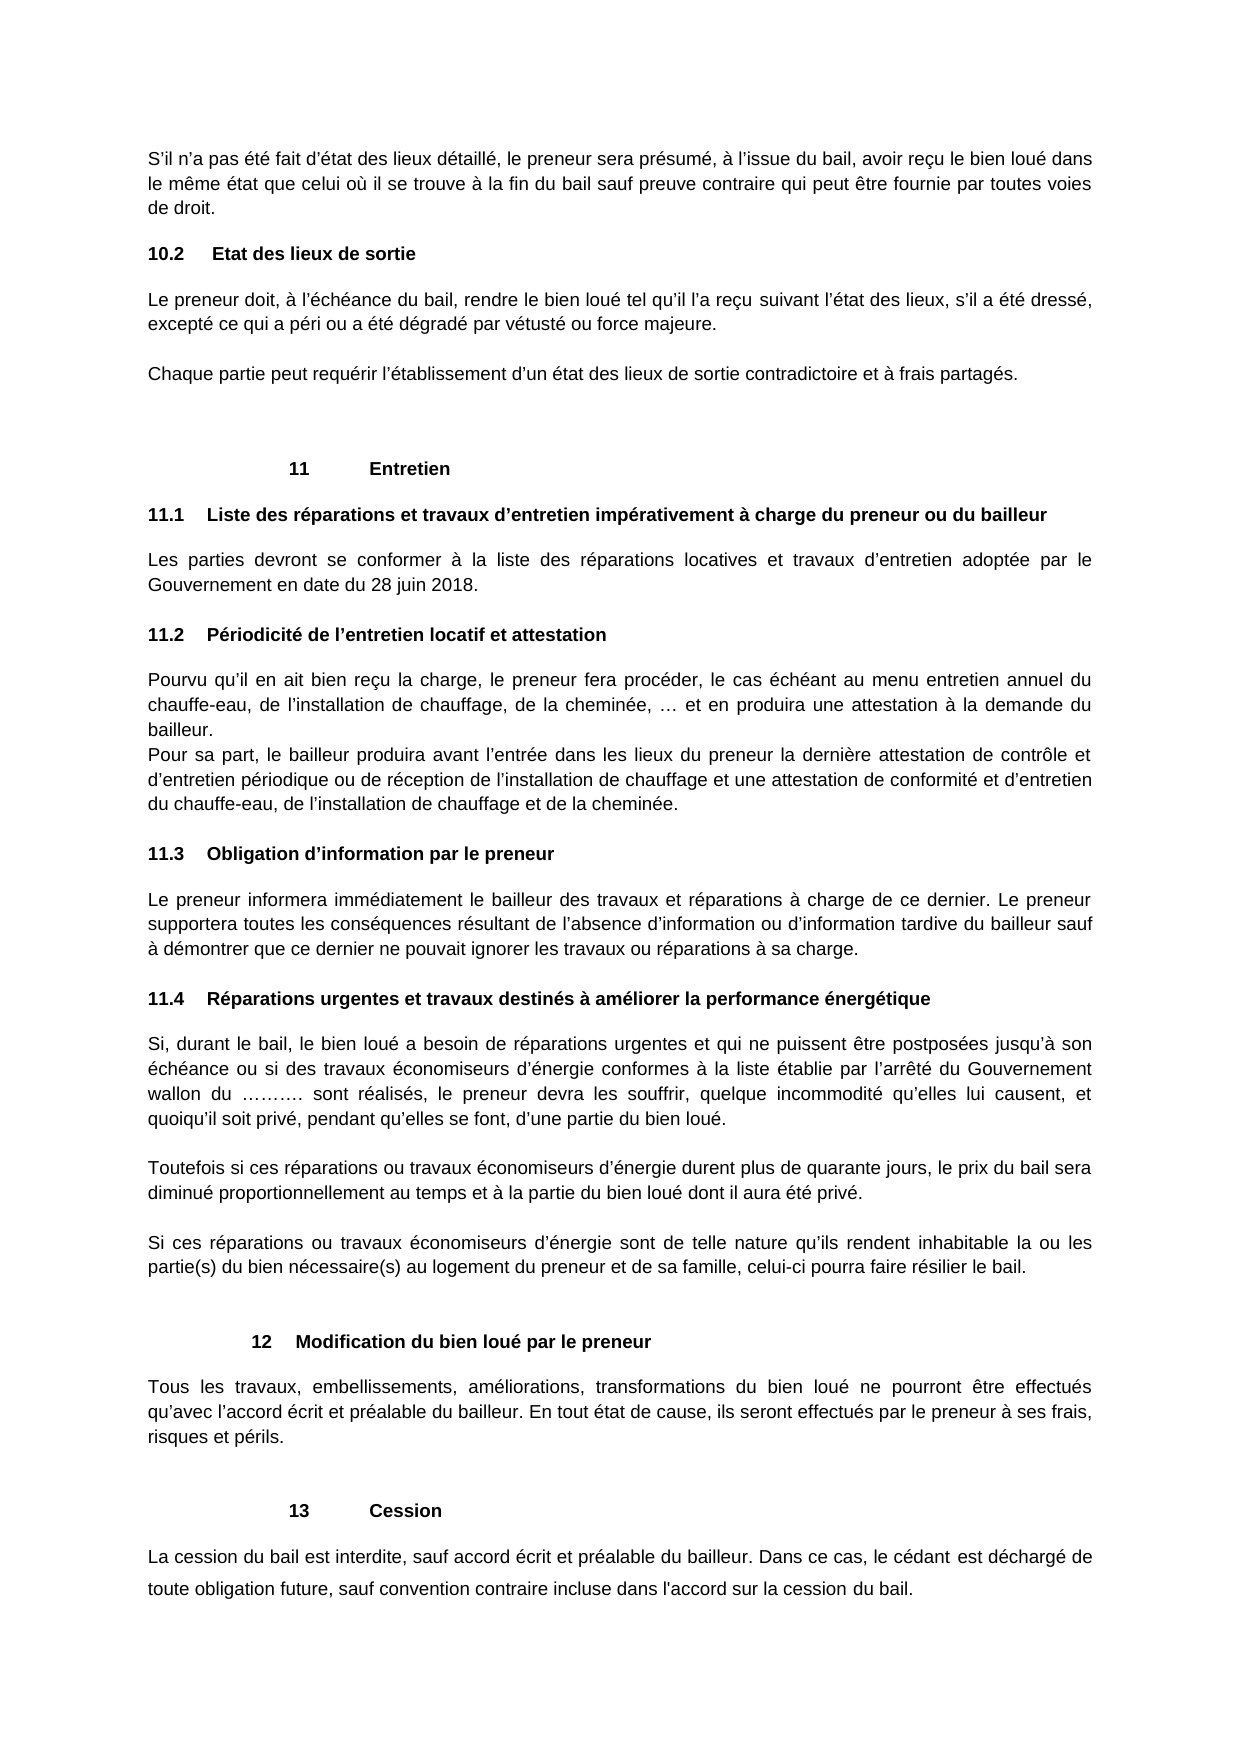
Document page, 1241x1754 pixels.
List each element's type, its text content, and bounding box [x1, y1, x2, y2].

text Chaque partie peut requérir l’établissement d’un état des lieux de sortie contradictoire et à frais partagés. [148, 363, 1093, 384]
text Le preneur informera immédiatement le bailleur des travaux et réparations à charge de ce dernier. Le preneur supportera toutes les conséquences résultant de l’absence d’information ou d’information tardive du bailleur sauf à démontrer que ce dernier ne pouvait ignorer les travaux ou réparations à sa charge. [148, 888, 1093, 959]
text S’il n’a pas été fait d’état des lieux détaillé, le preneur sera présumé, à l’issue du bail, avoir reçu le bien loué dans le même état que celui où il se trouve à la fin du bail sauf preuve contraire qui peut être fournie par toutes voies de droit. [148, 148, 1093, 219]
text Pour sa part, le bailleur produira avant l’entrée dans les lieux du preneur la dernière attestation de contrôle et d’entretien périodique ou de réception de l’installation de chauffage et une attestation de conformité et d’entretien du chauffe-eau, de l’installation de chauffage et de la cheminée. [148, 744, 1093, 815]
text Si ces réparations ou travaux économiseurs d’énergie sont de telle nature qu’ils rendent inhabitable la ou les partie(s) du bien nécessaire(s) au logement du preneur et de sa famille, celui-ci pourra faire résilier le bail. [148, 1232, 1093, 1278]
list Cession [223, 1500, 1093, 1522]
text 11.1 Liste des réparations et travaux d’entretien impérativement à charge du preneur ou du bailleur [148, 504, 1093, 525]
text 11.2 Périodicité de l’entretien locatif et attestation [148, 624, 1093, 645]
list Entretien [223, 458, 1093, 479]
text Pourvu qu’il en ait bien reçu la charge, le preneur fera procéder, le cas échéant au menu entretien annuel du chauffe-eau, de l’installation de chauffage, de la cheminée, … et en produira une attestation à la demande du bailleur. [148, 669, 1093, 740]
text La cession du bail est interdite, sauf accord écrit et préalable du bailleur. Dans ce cas, le cédant est déchargé de toute obligation future, sauf convention contraire incluse dans l'accord sur la cession du bail. [148, 1546, 1093, 1601]
text Tous les travaux, embellissements, améliorations, transformations du bien loué ne pourront être effectués qu’avec l’accord écrit et préalable du bailleur. En tout état de cause, ils seront effectués par le preneur à ses frais, risques et périls. [148, 1376, 1093, 1447]
text Le preneur doit, à l’échéance du bail, rendre le bien loué tel qu’il l’a reçu suivant l’état des lieux, s’il a été dressé, excepté ce qui a péri ou a été dégradé par vétusté ou force majeure. [148, 288, 1093, 335]
text 11.4 Réparations urgentes et travaux destinés à améliorer la performance énergétique [148, 988, 1093, 1009]
text 11.3 Obligation d’information par le preneur [148, 843, 1093, 864]
text 10.2 Etat des lieux de sortie [148, 243, 1093, 264]
text Les parties devront se conformer à la liste des réparations locatives et travaux d’entretien adoptée par le Gouvernement en date du 28 juin 2018. [148, 549, 1093, 596]
list Modification du bien loué par le preneur [236, 1331, 1093, 1352]
text Si, durant le bail, le bien loué a besoin de réparations urgentes et qui ne puissent être postposées jusqu’à son échéance ou si des travaux économiseurs d’énergie conformes à la liste établie par l’arrêté du Gouvernement wallon du ………. sont réalisés, le preneur devra les souffrir, quelque incommodité qu’elles lui causent, et quoiqu’il soit privé, pendant qu’elles se font, d’une partie du bien loué. [148, 1033, 1093, 1129]
text Toutefois si ces réparations ou travaux économiseurs d’énergie durent plus de quarante jours, le prix du bail sera diminué proportionnellement au temps et à la partie du bien loué dont il aura été privé. [148, 1157, 1093, 1203]
